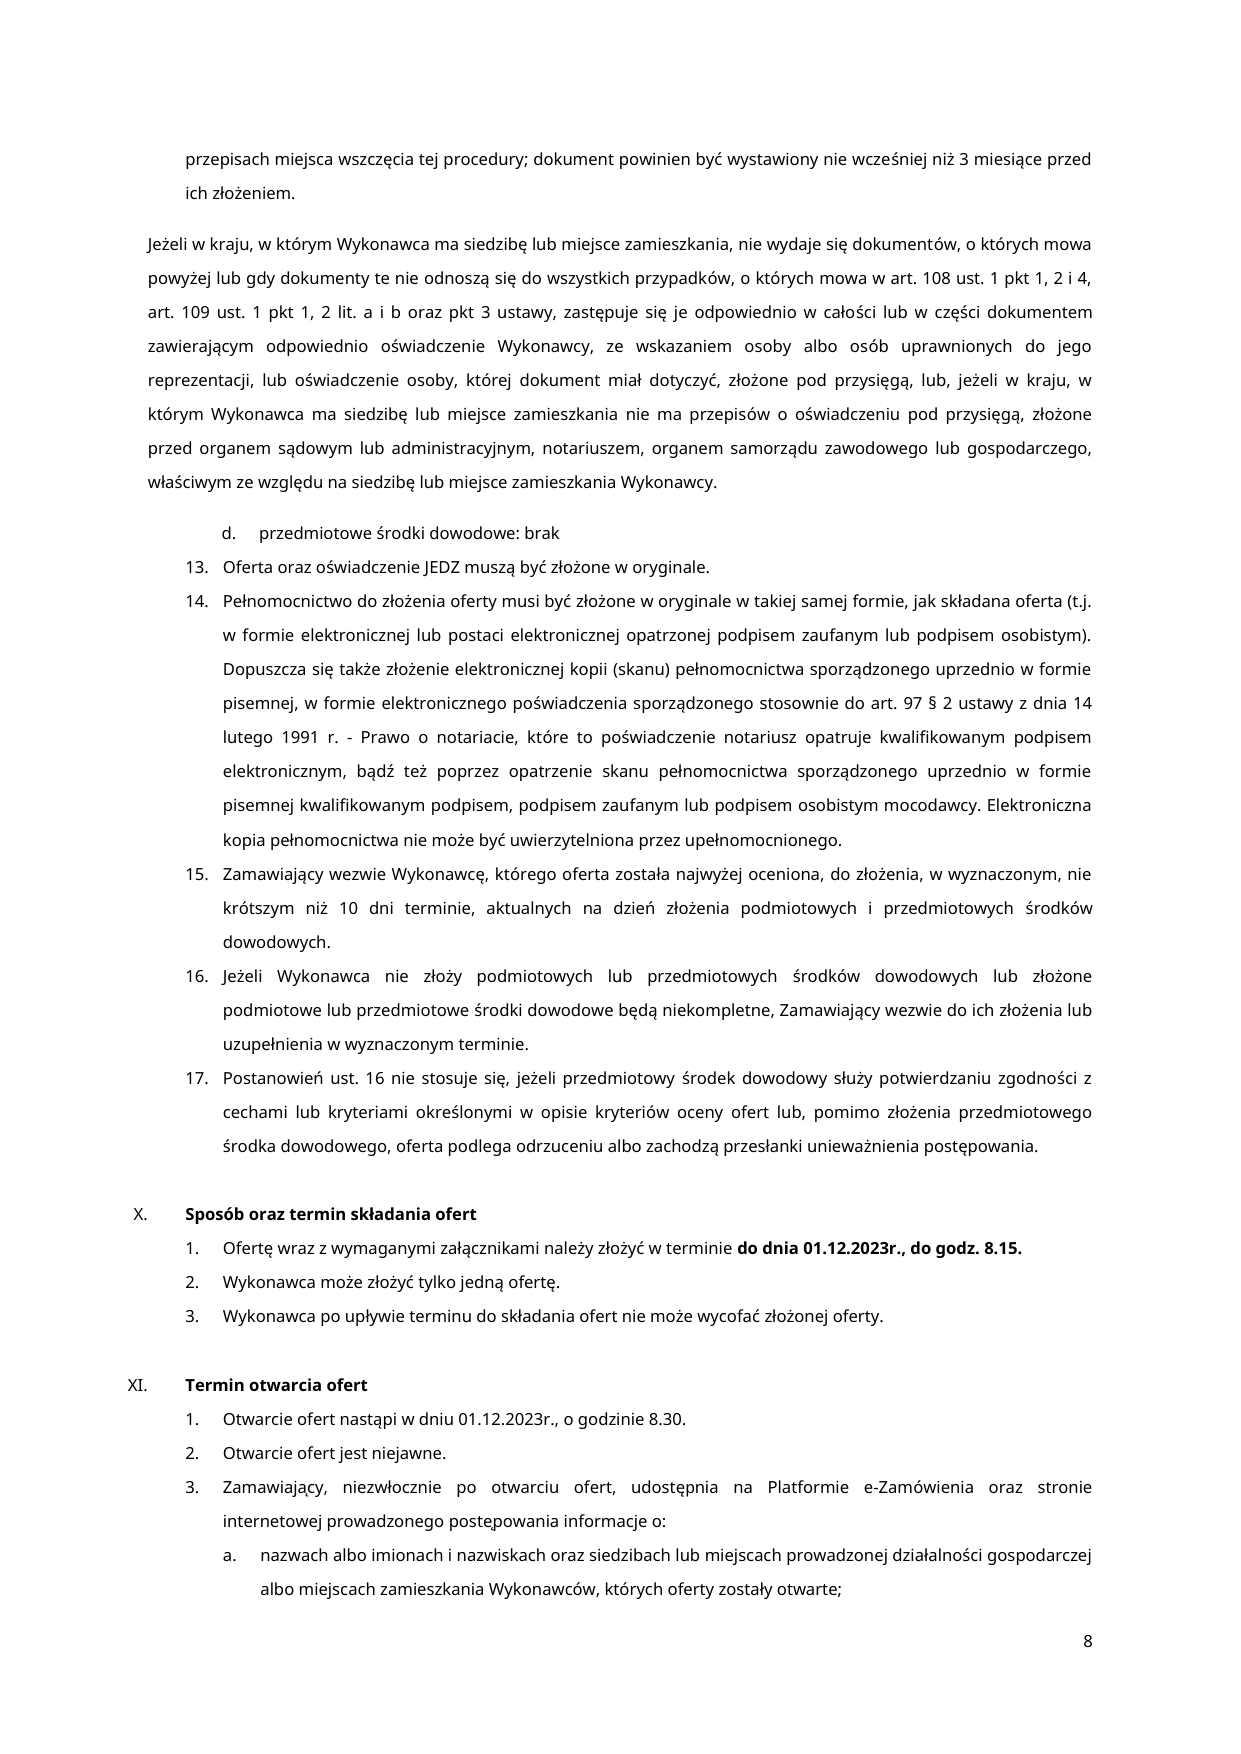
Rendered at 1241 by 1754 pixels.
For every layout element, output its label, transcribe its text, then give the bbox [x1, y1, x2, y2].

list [148, 148, 1093, 204]
list Postanowień ust. 16 nie stosuje się, jeżeli przedmiotowy środek dowodowy służy potwierdzaniu zgodności z cechami lub kryteriami określonymi w opisie kryteriów oceny ofert lub, pomimo złożenia przedmiotowego środka dowodowego, oferta podlega odrzuceniu albo zachodzą przesłanki unieważnienia postępowania. [185, 1067, 1093, 1157]
list Otwarcie ofert nastąpi w dniu 01.12.2023r., o godzinie 8.30. [185, 1407, 1093, 1430]
list Ofertę wraz z wymaganymi załącznikami należy złożyć w terminie do dnia 01.12.2023r., do godz. 8.15. [185, 1237, 1093, 1259]
list Jeżeli Wykonawca nie złoży podmiotowych lub przedmiotowych środków dowodowych lub złożone podmiotowe lub przedmiotowe środki dowodowe będą niekompletne, Zamawiający wezwie do ich złożenia lub uzupełnienia w wyznaczonym terminie. [185, 964, 1093, 1055]
list Sposób oraz termin składania ofert [148, 1203, 1093, 1226]
text Jeżeli w kraju, w którym Wykonawca ma siedzibę lub miejsce zamieszkania, nie wydaje się dokumentów, o których mowa powyżej lub gdy dokumenty te nie odnoszą się do wszystkich przypadków, o których mowa w art. 108 ust. 1 pkt 1, 2 i 4, art. 109 ust. 1 pkt 1, 2 lit. a i b oraz pkt 3 ustawy, zastępuje się je odpowiednio w całości lub w części dokumentem zawierającym odpowiednio oświadczenie Wykonawcy, ze wskazaniem osoby albo osób uprawnionych do jego reprezentacji, lub oświadczenie osoby, której dokument miał dotyczyć, złożone pod przysięgą, lub, jeżeli w kraju, w którym Wykonawca ma siedzibę lub miejsce zamieszkania nie ma przepisów o oświadczeniu pod przysięgą, złożone przed organem sądowym lub administracyjnym, notariuszem, organem samorządu zawodowego lub gospodarczego, właściwym ze względu na siedzibę lub miejsce zamieszkania Wykonawcy. [148, 232, 1093, 493]
list Otwarcie ofert jest niejawne. [185, 1441, 1093, 1464]
list Pełnomocnictwo do złożenia oferty musi być złożone w oryginale w takiej samej formie, jak składana oferta (t.j. w formie elektronicznej lub postaci elektronicznej opatrzonej podpisem zaufanym lub podpisem osobistym). Dopuszcza się także złożenie elektronicznej kopii (skanu) pełnomocnictwa sporządzonego uprzednio w formie pisemnej, w formie elektronicznego poświadczenia sporządzonego stosownie do art. 97 § 2 ustawy z dnia 14 lutego 1991 r. - Prawo o notariacie, które to poświadczenie notariusz opatruje kwalifikowanym podpisem elektronicznym, bądź też poprzez opatrzenie skanu pełnomocnictwa sporządzonego uprzednio w formie pisemnej kwalifikowanym podpisem, podpisem zaufanym lub podpisem osobistym mocodawcy. Elektroniczna kopia pełnomocnictwa nie może być uwierzytelniona przez upełnomocnionego. [185, 590, 1093, 851]
list Wykonawca może złożyć tylko jedną ofertę. [185, 1271, 1093, 1294]
list nazwach albo imionach i nazwiskach oraz siedzibach lub miejscach prowadzonej działalności gospodarczej albo miejscach zamieszkania Wykonawców, których oferty zostały otwarte; [223, 1543, 1093, 1600]
list Zamawiający, niezwłocznie po otwarciu ofert, udostępnia na Platformie e-Zamówienia oraz stronie internetowej prowadzonego postępowania informacje o: [185, 1475, 1093, 1532]
list Wykonawca po upływie terminu do składania ofert nie może wycofać złożonej oferty. [185, 1305, 1093, 1328]
list przedmiotowe środki dowodowe: brak [221, 522, 1093, 544]
list Termin otwarcia ofert [148, 1373, 1093, 1396]
list Oferta oraz oświadczenie JEDZ muszą być złożone w oryginale. [185, 556, 1093, 578]
list Zamawiający wezwie Wykonawcę, którego oferta została najwyżej oceniona, do złożenia, w wyznaczonym, nie krótszym niż 10 dni terminie, aktualnych na dzień złożenia podmiotowych i przedmiotowych środków dowodowych. [185, 862, 1093, 953]
